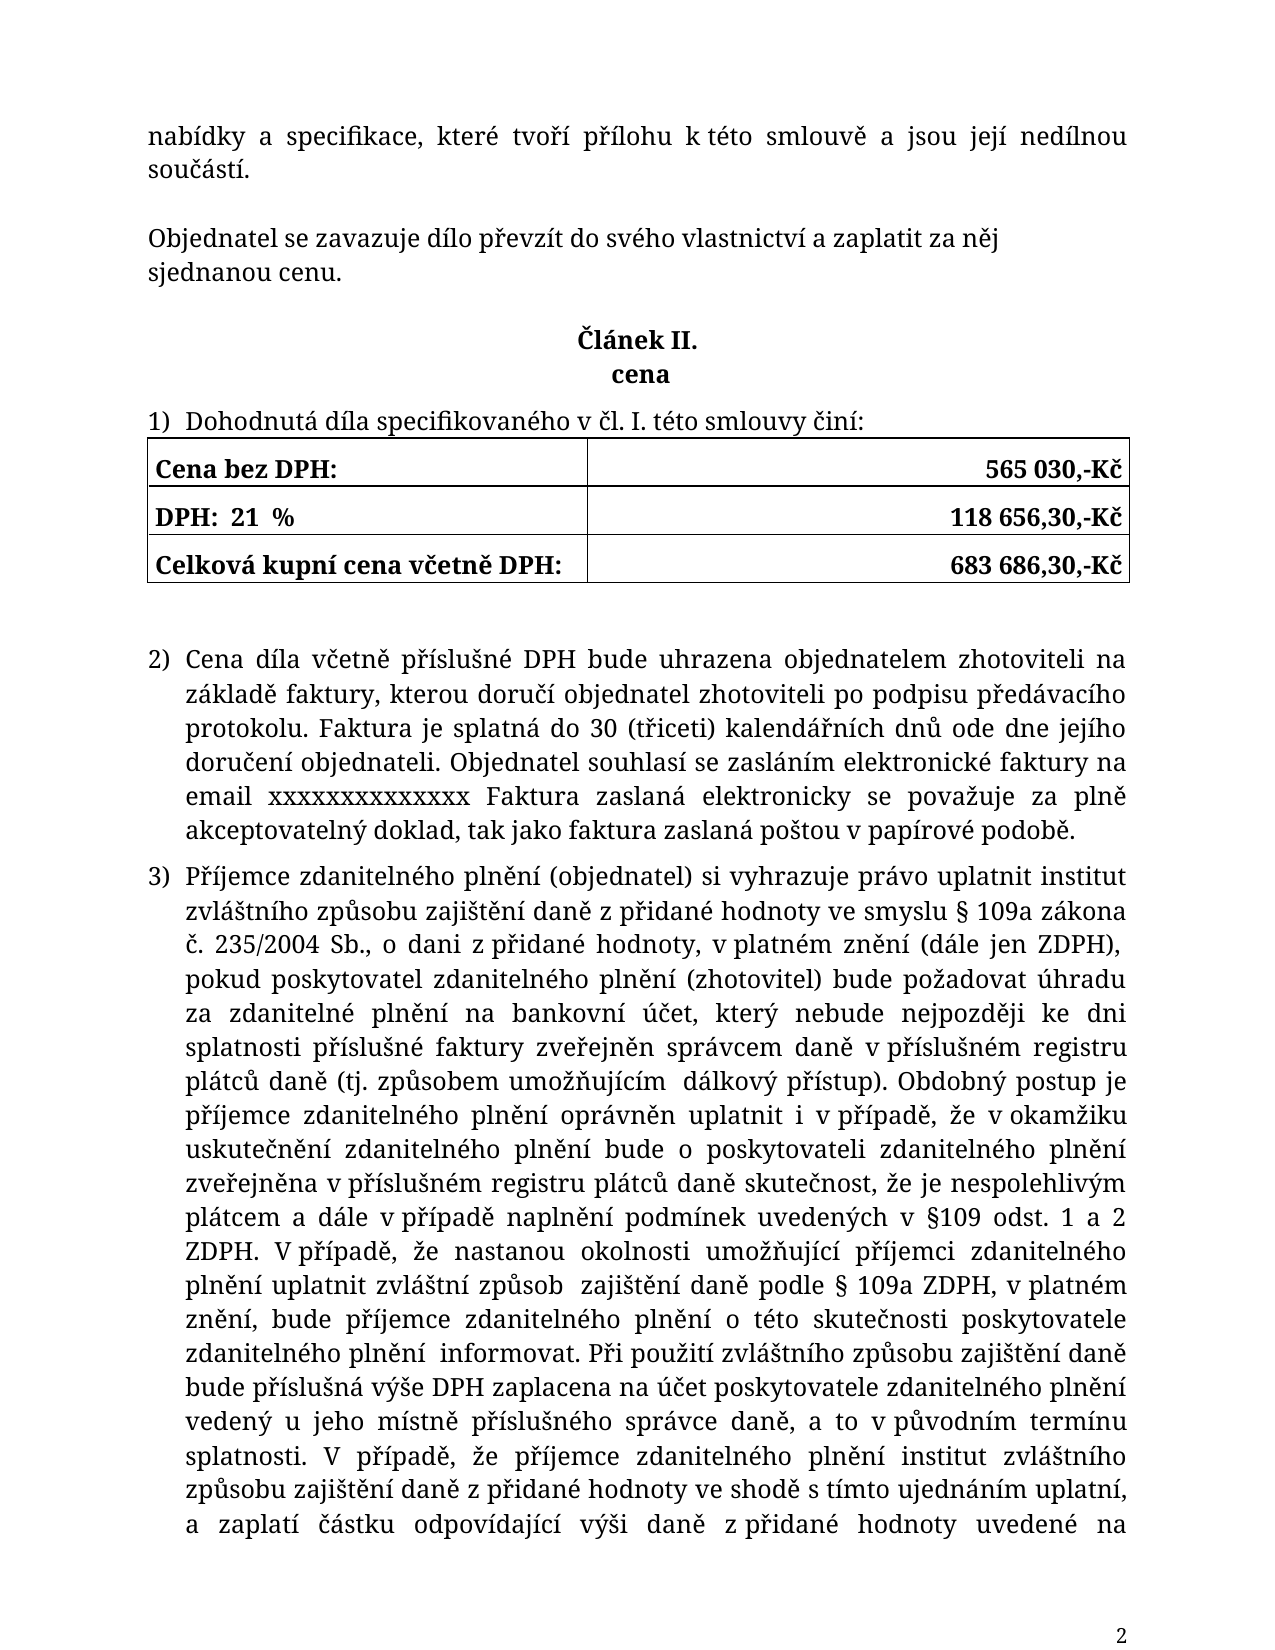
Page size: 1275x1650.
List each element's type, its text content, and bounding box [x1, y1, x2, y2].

text cena [148, 357, 1127, 391]
table_header Cena bez DPH: [148, 439, 587, 485]
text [148, 118, 1127, 186]
table_cell 118 656,30,-Kč [588, 487, 1129, 533]
table_cell DPH: 21 % [148, 486, 587, 533]
text Objednatel se zavazuje dílo převzít do svého vlastnictví a zaplatit za něj sjednanou cenu. [148, 220, 1127, 288]
list Dohodnutá díla specifikovaného v čl. I. této smlouvy činí: [148, 403, 1127, 437]
text Článek II. [148, 322, 1127, 357]
list Cena díla včetně příslušné DPH bude uhrazena objednatelem zhotoviteli na základě faktury, kterou doručí objednatel zhotoviteli po podpisu předávacího protokolu. Faktura je splatná do 30 (třiceti) kalendářních dnů ode dne jejího doručení objednateli. Objednatel souhlasí se zasláním elektronické faktury na email xxxxxxxxxxxxxx Faktura zaslaná elektronicky se považuje za plně akceptovatelný doklad, tak jako faktura zaslaná poštou v papírové podobě. [148, 642, 1127, 847]
table_header 565 030,-Kč [588, 439, 1129, 485]
table_cell Celková kupní cena včetně DPH: [148, 535, 587, 582]
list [148, 859, 1127, 1540]
table_cell 683 686,30,-Kč [588, 535, 1129, 582]
